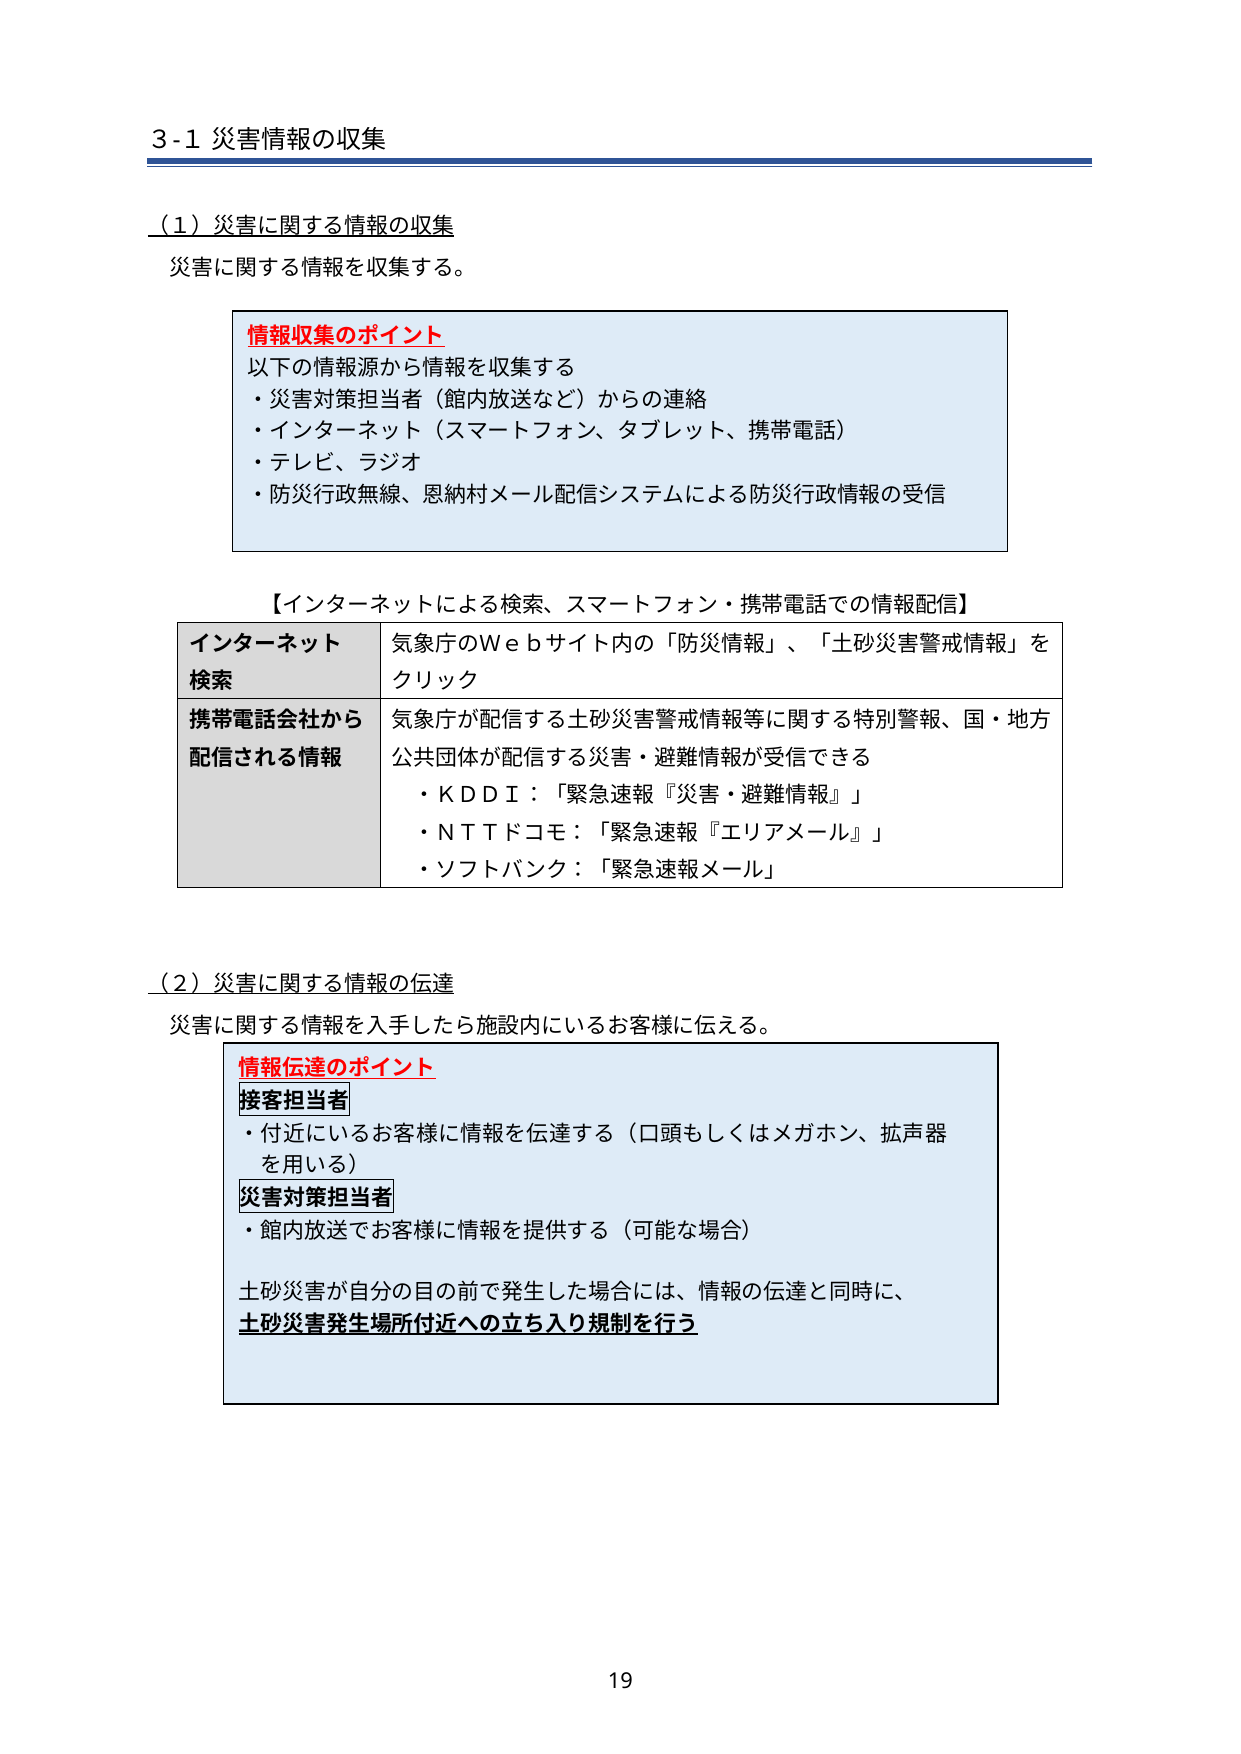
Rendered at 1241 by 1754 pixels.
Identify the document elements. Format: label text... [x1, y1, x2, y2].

text 災害に関する情報を入手したら施設内にいるお客様に伝える。 [148, 1005, 1092, 1042]
table_header インターネット 検索 [178, 623, 380, 698]
table_cell 携帯電話会社から 配信される情報 [178, 699, 380, 887]
table_cell 気象庁が配信する土砂災害警戒情報等に関する特別警報、国・地方公共団体が配信する災害・避難情報が受信できる ・ＫＤＤＩ：「緊急速報『災害・避難情報』」 ・ＮＴＴドコモ：「緊急速報『エリアメール』」 ・ソフトバンク：「緊急速報メール」 [381, 699, 1062, 887]
text 【インターネットによる検索、スマートフォン・携帯電話での情報配信】 [148, 584, 1092, 622]
table_header 気象庁のＷｅｂサイト内の「防災情報」、「土砂災害警戒情報」をクリック [381, 623, 1062, 698]
subtitle 災害情報の収集 [147, 120, 1092, 158]
text 災害に関する情報を収集する。 [148, 247, 1092, 284]
text （２）災害に関する情報の伝達 [148, 963, 1093, 1000]
text （１）災害に関する情報の収集 [148, 205, 1093, 242]
